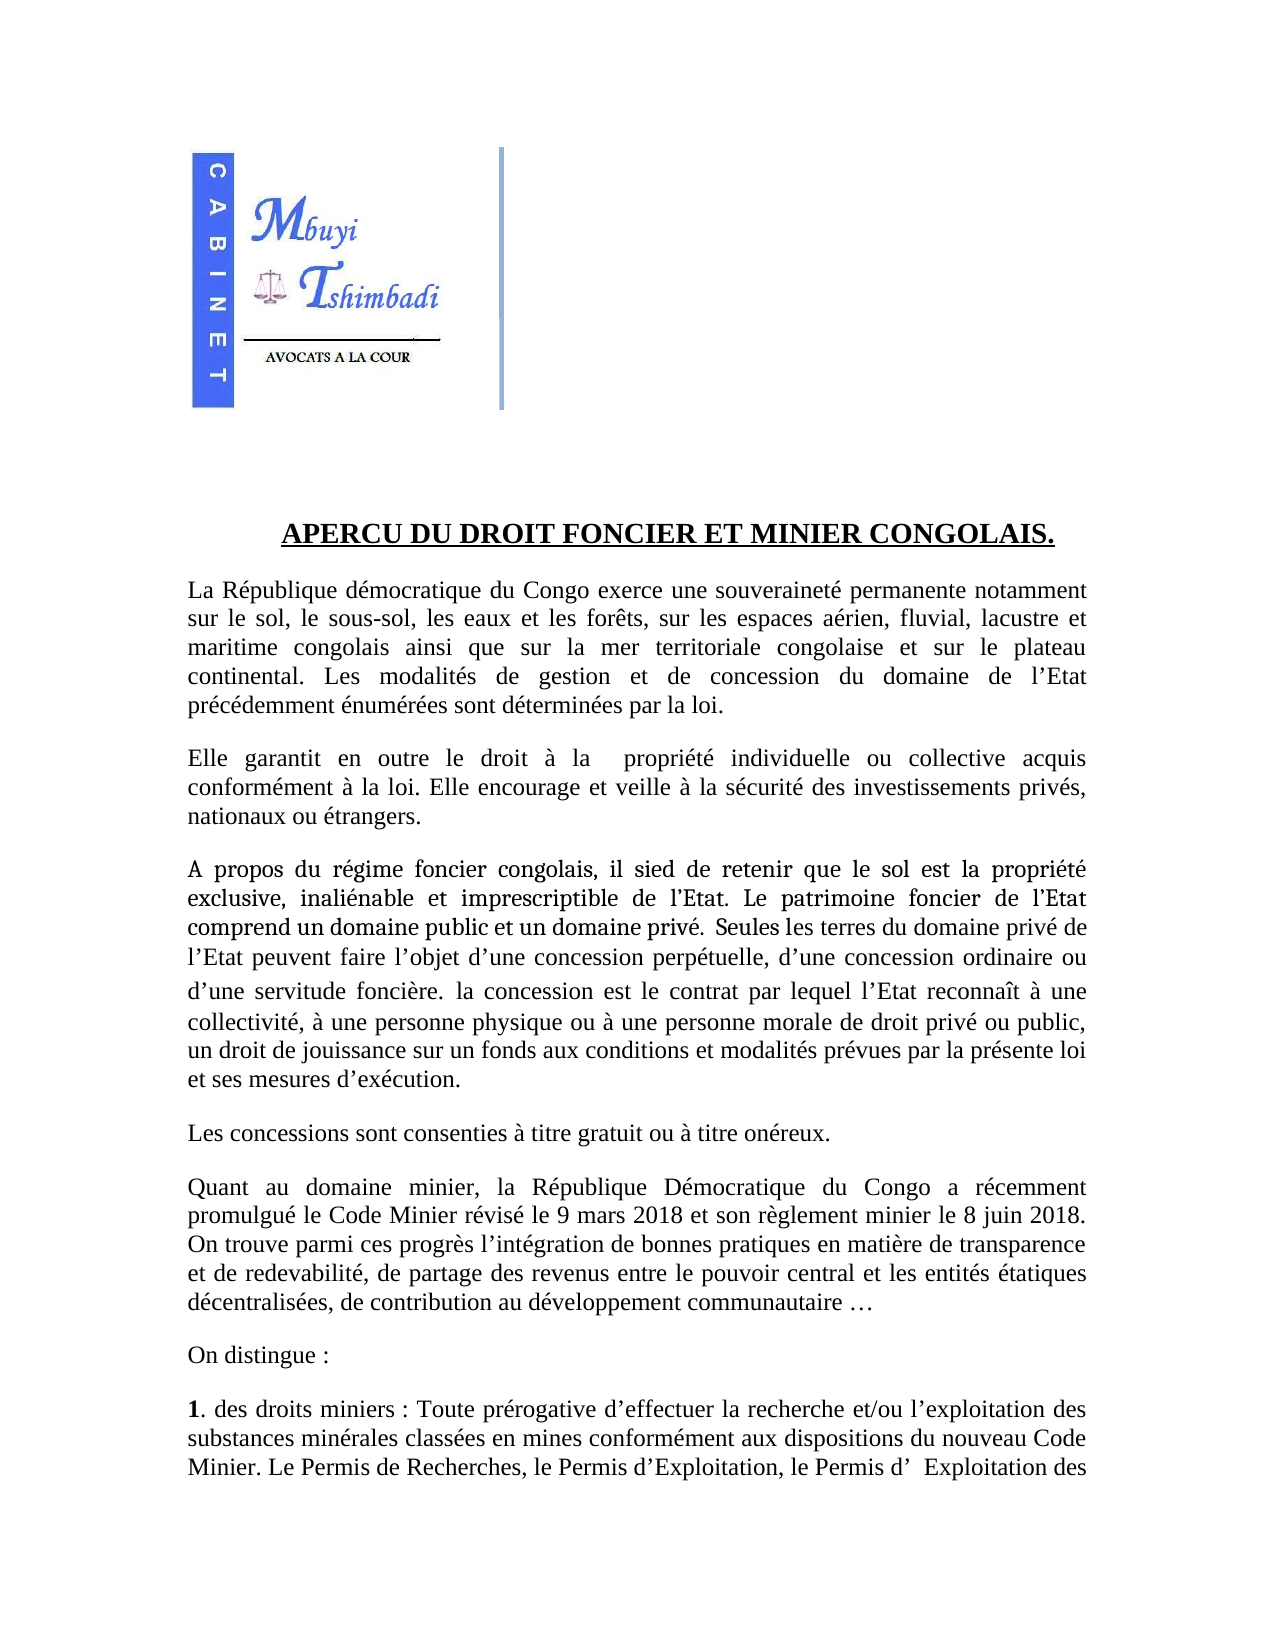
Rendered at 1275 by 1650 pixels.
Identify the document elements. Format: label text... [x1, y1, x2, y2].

text On distingue : [187, 1340, 1087, 1369]
text Les concessions sont consenties à titre gratuit ou à titre onéreux. [187, 1118, 1087, 1147]
picture [190, 149, 469, 410]
text La République démocratique du Congo exerce une souveraineté permanente notamment sur le sol, le sous-sol, les eaux et les forêts, sur les espaces aérien, fluvial, lacustre et maritime congolais ainsi que sur la mer territoriale congolaise et sur le plateau continental. Les modalités de gestion et de concession du domaine de l’Etat précédemment énumérées sont déterminées par la loi. [187, 575, 1087, 718]
text Quant au domaine minier, la République Démocratique du Congo a récemment promulgué le Code Minier révisé le 9 mars 2018 et son règlement minier le 8 juin 2018. On trouve parmi ces progrès l’intégration de bonnes pratiques en matière de transparence et de redevabilité, de partage des revenus entre le pouvoir central et les entités étatiques décentralisées, de contribution au développement communautaire … [187, 1172, 1087, 1315]
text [187, 1394, 1087, 1480]
text A propos du régime foncier congolais, il sied de retenir que le sol est la propriété exclusive, inaliénable et imprescriptible de l’Etat. Le patrimoine foncier de l’Etat comprend un domaine public et un domaine privé. Seules les terres du domaine privé de l’Etat peuvent faire l’objet d’une concession perpétuelle, d’une concession ordinaire ou d’une servitude foncière. la concession est le contrat par lequel l’Etat reconnaît à une collectivité, à une personne physique ou à une personne morale de droit privé ou public, un droit de jouissance sur un fonds aux conditions et modalités prévues par la présente loi et ses mesures d’exécution. [187, 855, 1087, 1093]
text APERCU DU DROIT FONCIER ET MINIER CONGOLAIS. [262, 516, 1087, 550]
text Elle garantit en outre le droit à la propriété individuelle ou collective acquis conformément à la loi. Elle encourage et veille à la sécurité des investissements privés, nationaux ou étrangers. [187, 743, 1087, 830]
